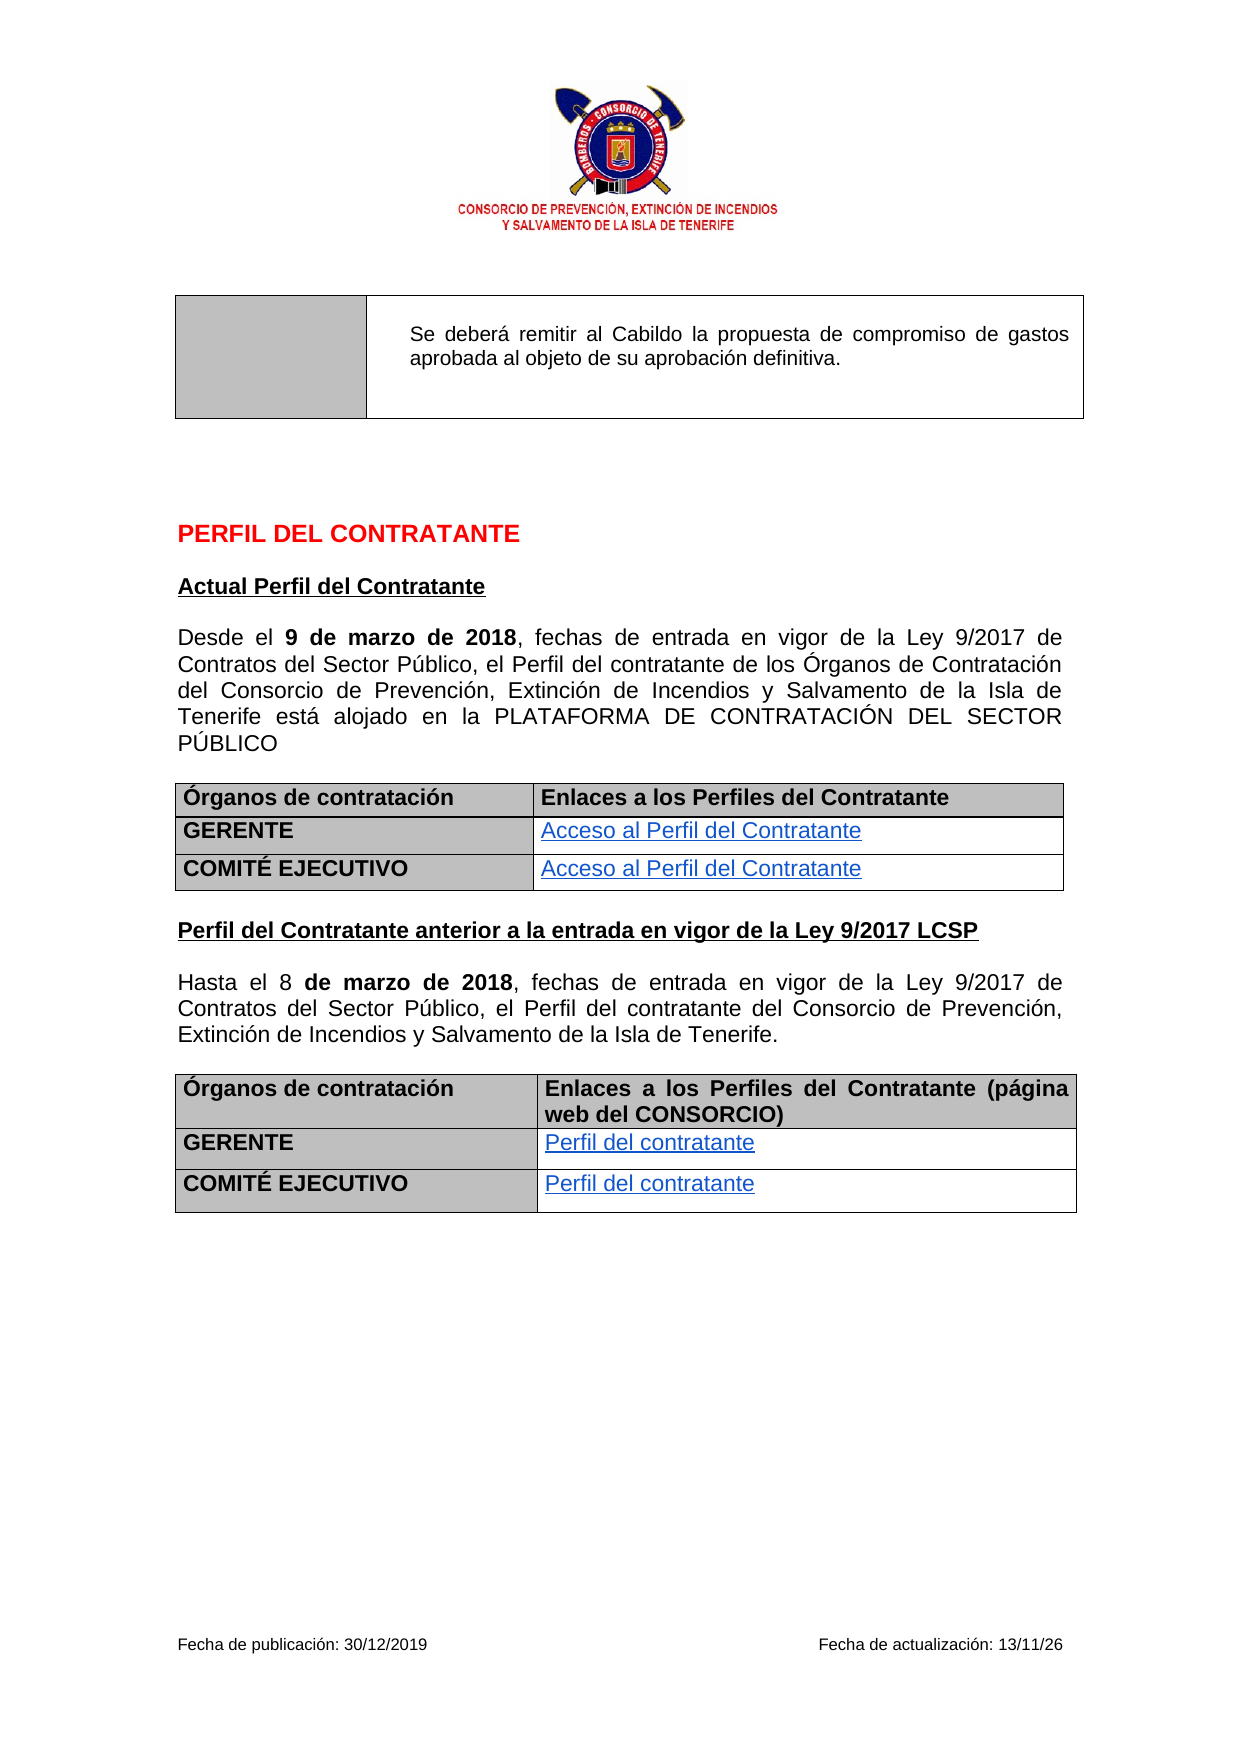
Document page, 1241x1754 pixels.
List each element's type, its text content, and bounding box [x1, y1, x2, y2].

table_cell GERENTE [176, 818, 533, 854]
table_cell GERENTE [176, 1129, 537, 1169]
table_cell PLENO [176, 296, 366, 418]
text Hasta el 8 de marzo de 2018, fechas de entrada en vigor de la Ley 9/2017 de Contratos del Sector Público, el Perfil del contratante del Consorcio de Prevención, Extinción de Incendios y Salvamento de la Isla de Tenerife. [177, 968, 1063, 1048]
table_header Órganos de contratación [176, 1075, 537, 1128]
table_header Enlaces a los Perfiles del Contratante [534, 784, 1063, 816]
table_cell Acceso al Perfil del Contratante [534, 855, 1063, 890]
table_header Enlaces a los Perfiles del Contratante (página web del CONSORCIO) [538, 1075, 1076, 1128]
table_header Órganos de contratación [176, 784, 533, 816]
picture [432, 73, 809, 244]
table_cell Acceso al Perfil del Contratante [534, 818, 1063, 854]
subtitle Perfil del Contratante anterior a la entrada en vigor de la Ley 9/2017 LCSP [177, 917, 1063, 943]
table_cell Perfil del contratante [538, 1170, 1076, 1212]
text Desde el 9 de marzo de 2018, fechas de entrada en vigor de la Ley 9/2017 de Contratos del Sector Público, el Perfil del contratante de los Órganos de Contratación del Consorcio de Prevención, Extinción de Incendios y Salvamento de la Isla de Tenerife está alojado en la PLATAFORMA DE CONTRATACIÓN DEL SECTOR PÚBLICO [177, 624, 1063, 756]
subtitle PERFIL DEL CONTRATANTE [177, 519, 1063, 548]
subtitle Actual Perfil del Contratante [177, 573, 1063, 599]
table_cell COMITÉ EJECUTIVO [176, 1170, 537, 1212]
table_cell COMITÉ EJECUTIVO [176, 855, 533, 890]
table_cell Perfil del contratante [538, 1129, 1076, 1169]
